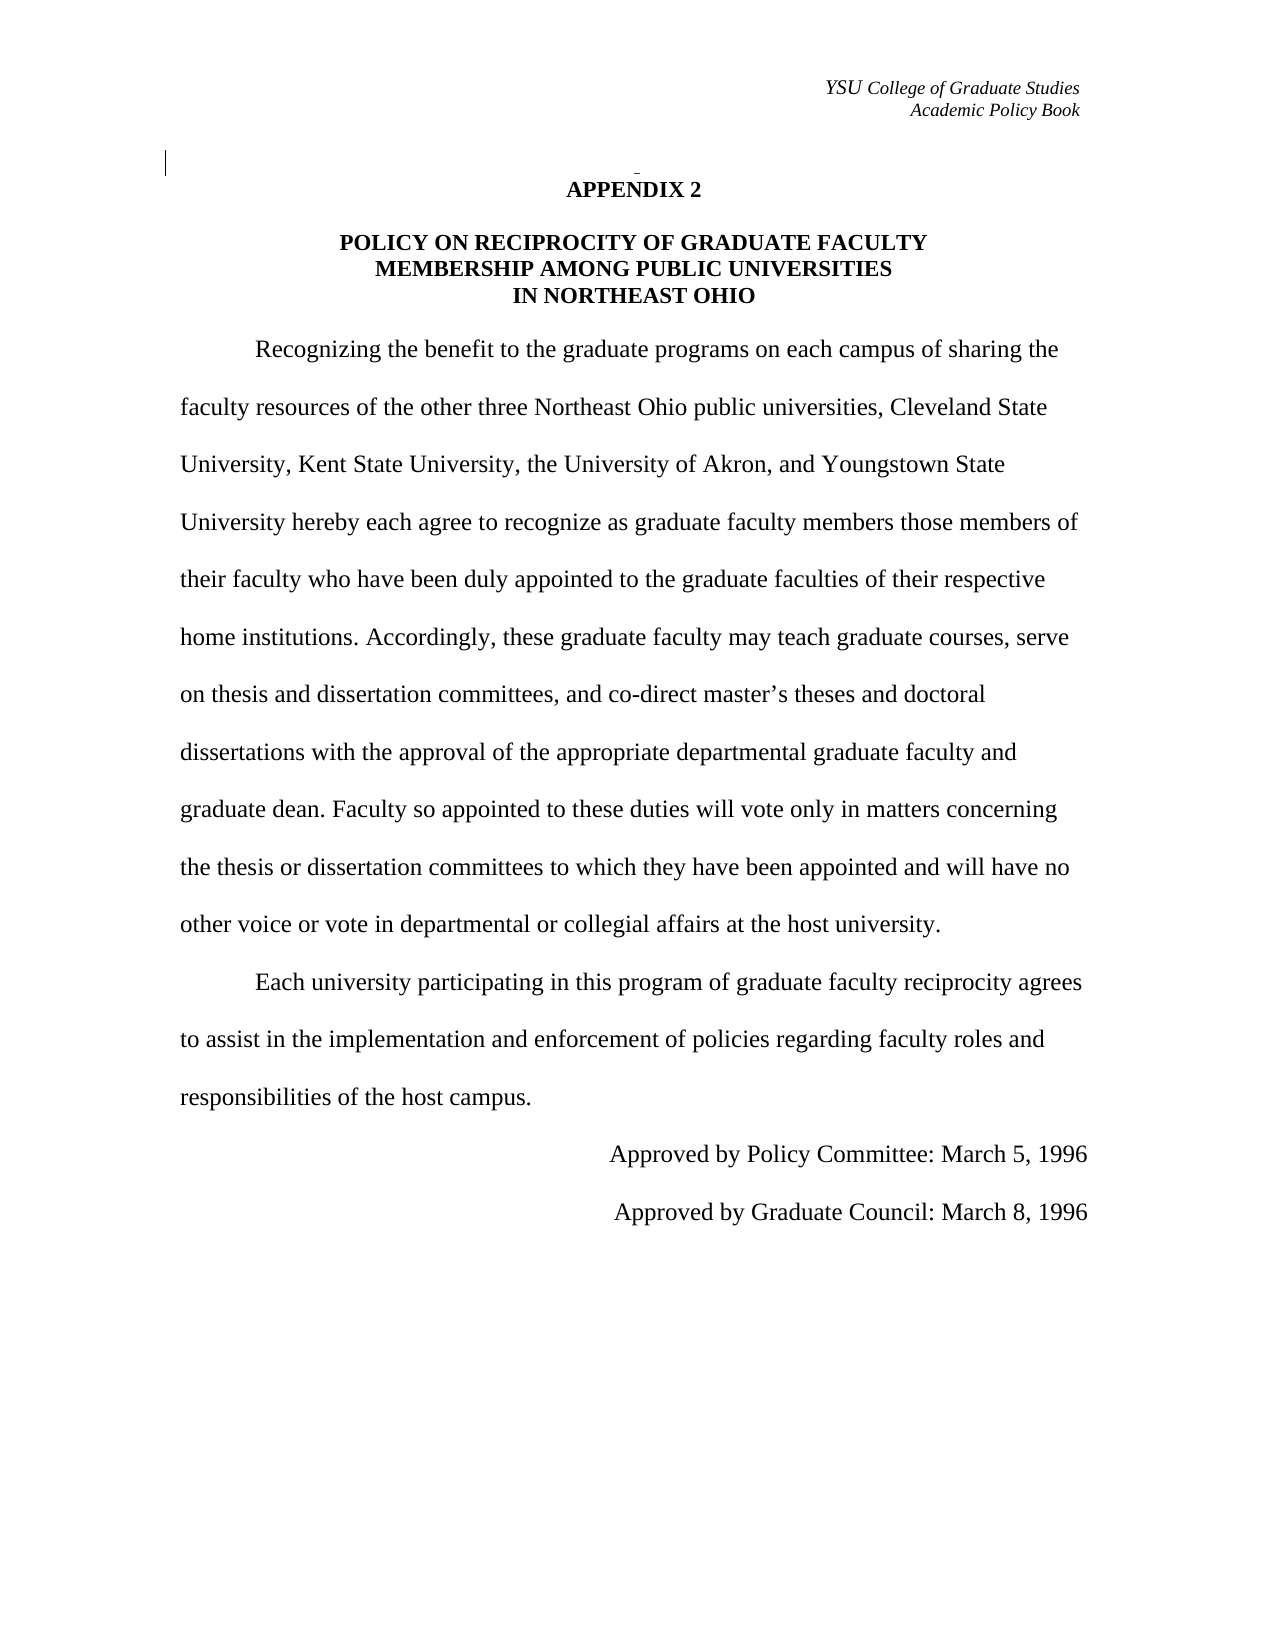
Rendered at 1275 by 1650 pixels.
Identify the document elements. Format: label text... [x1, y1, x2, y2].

text Approved by Policy Committee: March 5, 1996 [180, 1139, 1087, 1168]
text MEMBERSHIP AMONG PUBLIC UNIVERSITIES [180, 255, 1087, 282]
text IN NORTHEAST OHIO [180, 282, 1087, 308]
text Approved by Graduate Council: March 8, 1996 [180, 1197, 1087, 1226]
text Each university participating in this program of graduate faculty reciprocity agrees to assist in the implementation and enforcement of policies regarding faculty roles and responsibilities of the host campus. [180, 967, 1087, 1111]
list Recognizing the benefit to the graduate programs on each campus of sharing the faculty resources of the other three Northeast Ohio public universities, Cleveland State University, Kent State University, the University of Akron, and Youngstown State University hereby each agree to recognize as graduate faculty members those members of their faculty who have been duly appointed to the graduate faculties of their respective home institutions. Accordingly, these graduate faculty may teach graduate courses, serve on thesis and dissertation committees, and co-direct master’s theses and doctoral dissertations with the approval of the appropriate departmental graduate faculty and graduate dean. Faculty so appointed to these duties will vote only in matters concerning the thesis or dissertation committees to which they have been appointed and will have no other voice or vote in departmental or collegial affairs at the host university. [180, 334, 1087, 938]
text APPENDIX 2 [180, 176, 1087, 203]
text POLICY ON RECIPROCITY OF GRADUATE FACULTY [180, 229, 1087, 255]
